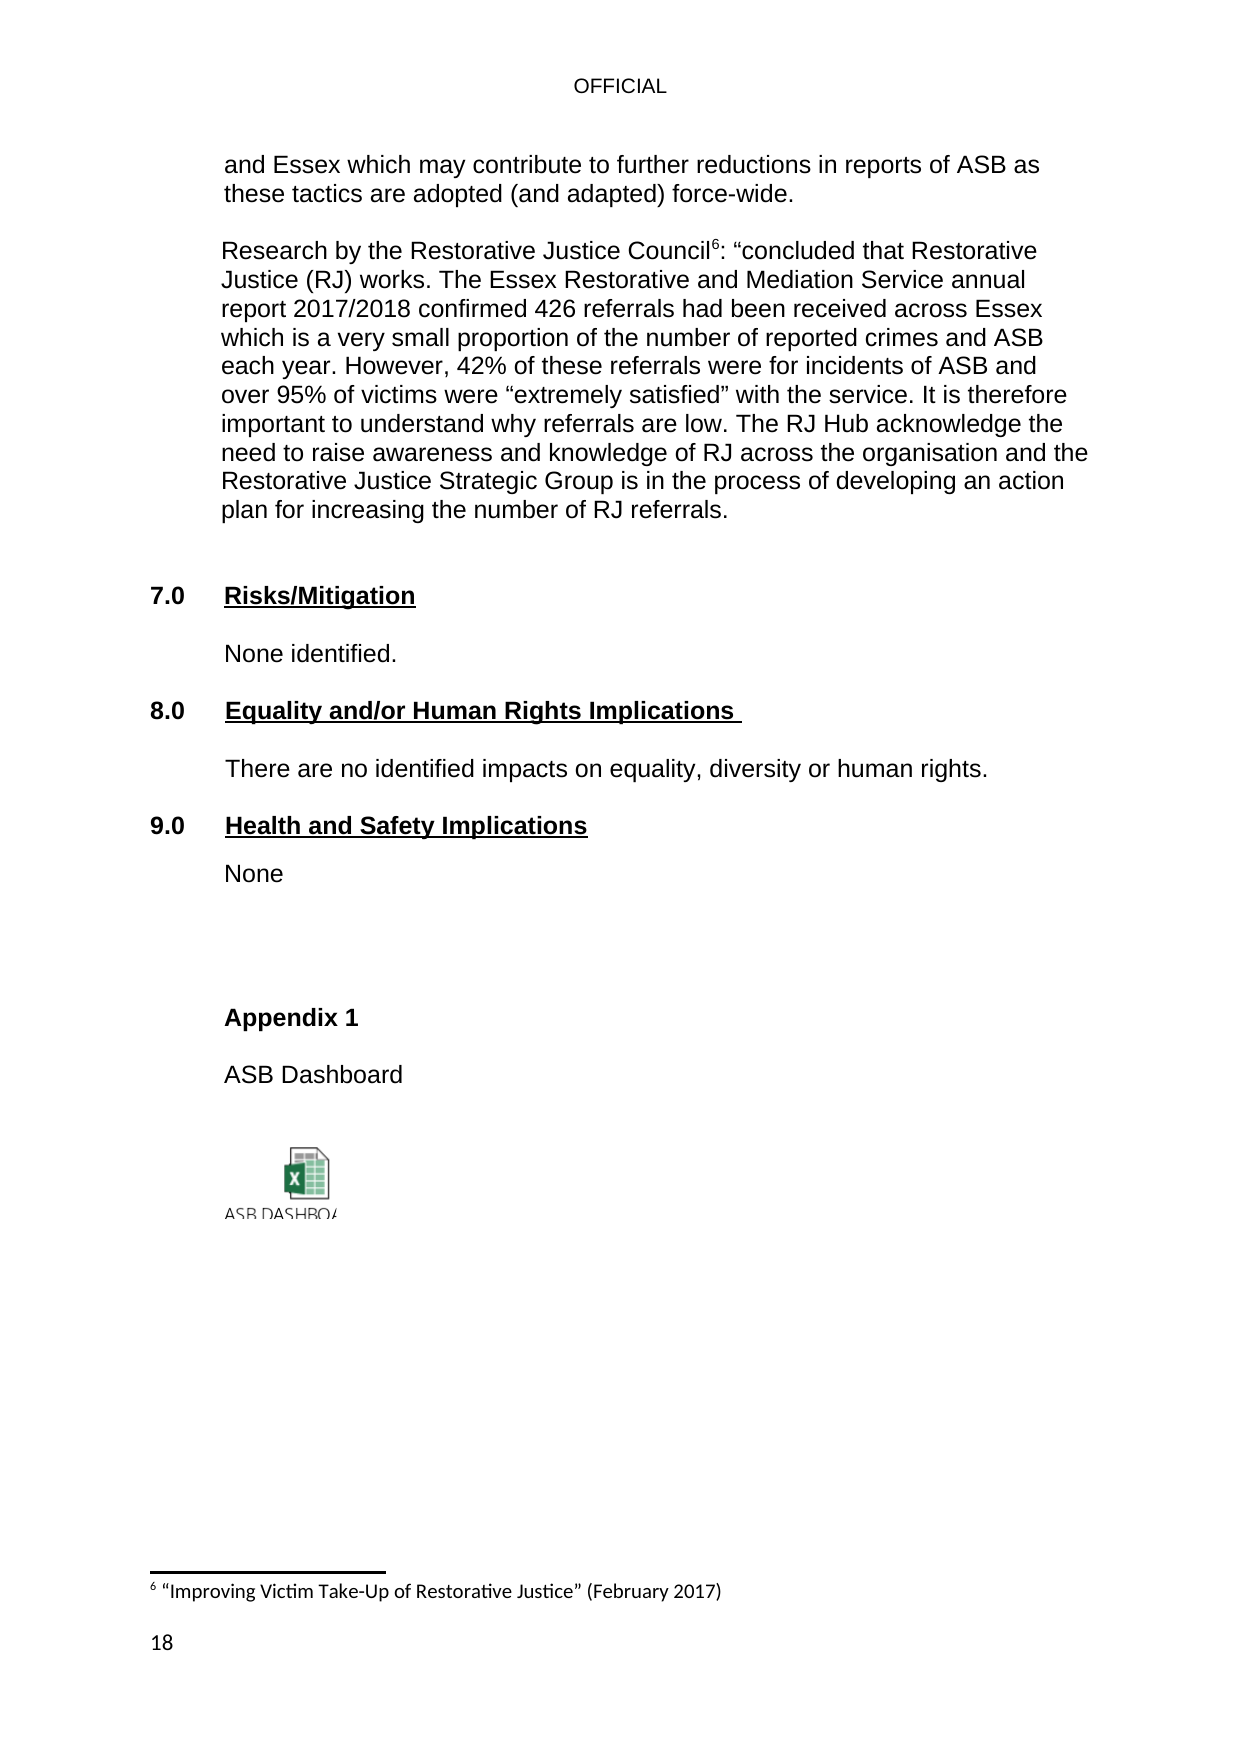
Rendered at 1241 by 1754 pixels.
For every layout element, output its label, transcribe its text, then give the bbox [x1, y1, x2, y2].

text None identified. [224, 639, 1090, 667]
text 8.0 Equality and/or Human Rights Implications [150, 696, 1090, 725]
text ASB Dashboard [224, 1060, 1090, 1089]
text There are no identified impacts on equality, diversity or human rights. [225, 754, 1090, 782]
text 9.0 Health and Safety Implications [150, 811, 1090, 840]
text Appendix 1 [224, 1003, 1090, 1031]
text None [224, 859, 1090, 888]
text Research by the Restorative Justice Council: “concluded that Restorative Justice (RJ) works. The Essex Restorative and Mediation Service annual report 2017/2018 confirmed 426 referrals had been received across Essex which is a very small proportion of the number of reported crimes and ASB each year. However, 42% of these referrals were for incidents of ASB and over 95% of victims were “extremely satisfied” with the service. It is therefore important to understand why referrals are low. The RJ Hub acknowledge the need to raise awareness and knowledge of RJ across the organisation and the Restorative Justice Strategic Group is in the process of developing an action plan for increasing the number of RJ referrals. [221, 236, 1090, 524]
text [224, 150, 1090, 207]
text 7.0 Risks/Mitigation [150, 581, 1090, 610]
